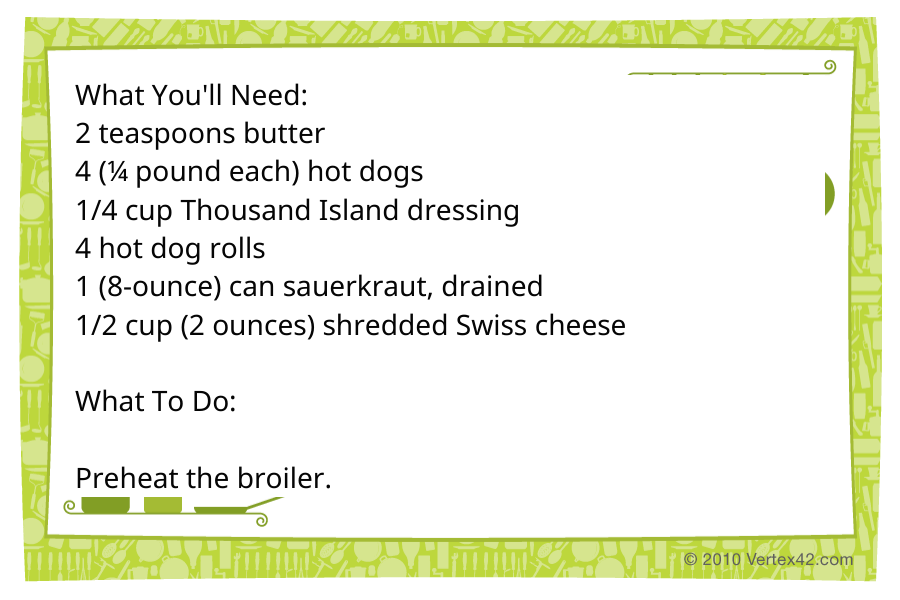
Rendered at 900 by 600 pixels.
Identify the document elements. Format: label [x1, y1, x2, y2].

picture [16, 10, 884, 589]
text [75, 75, 825, 497]
